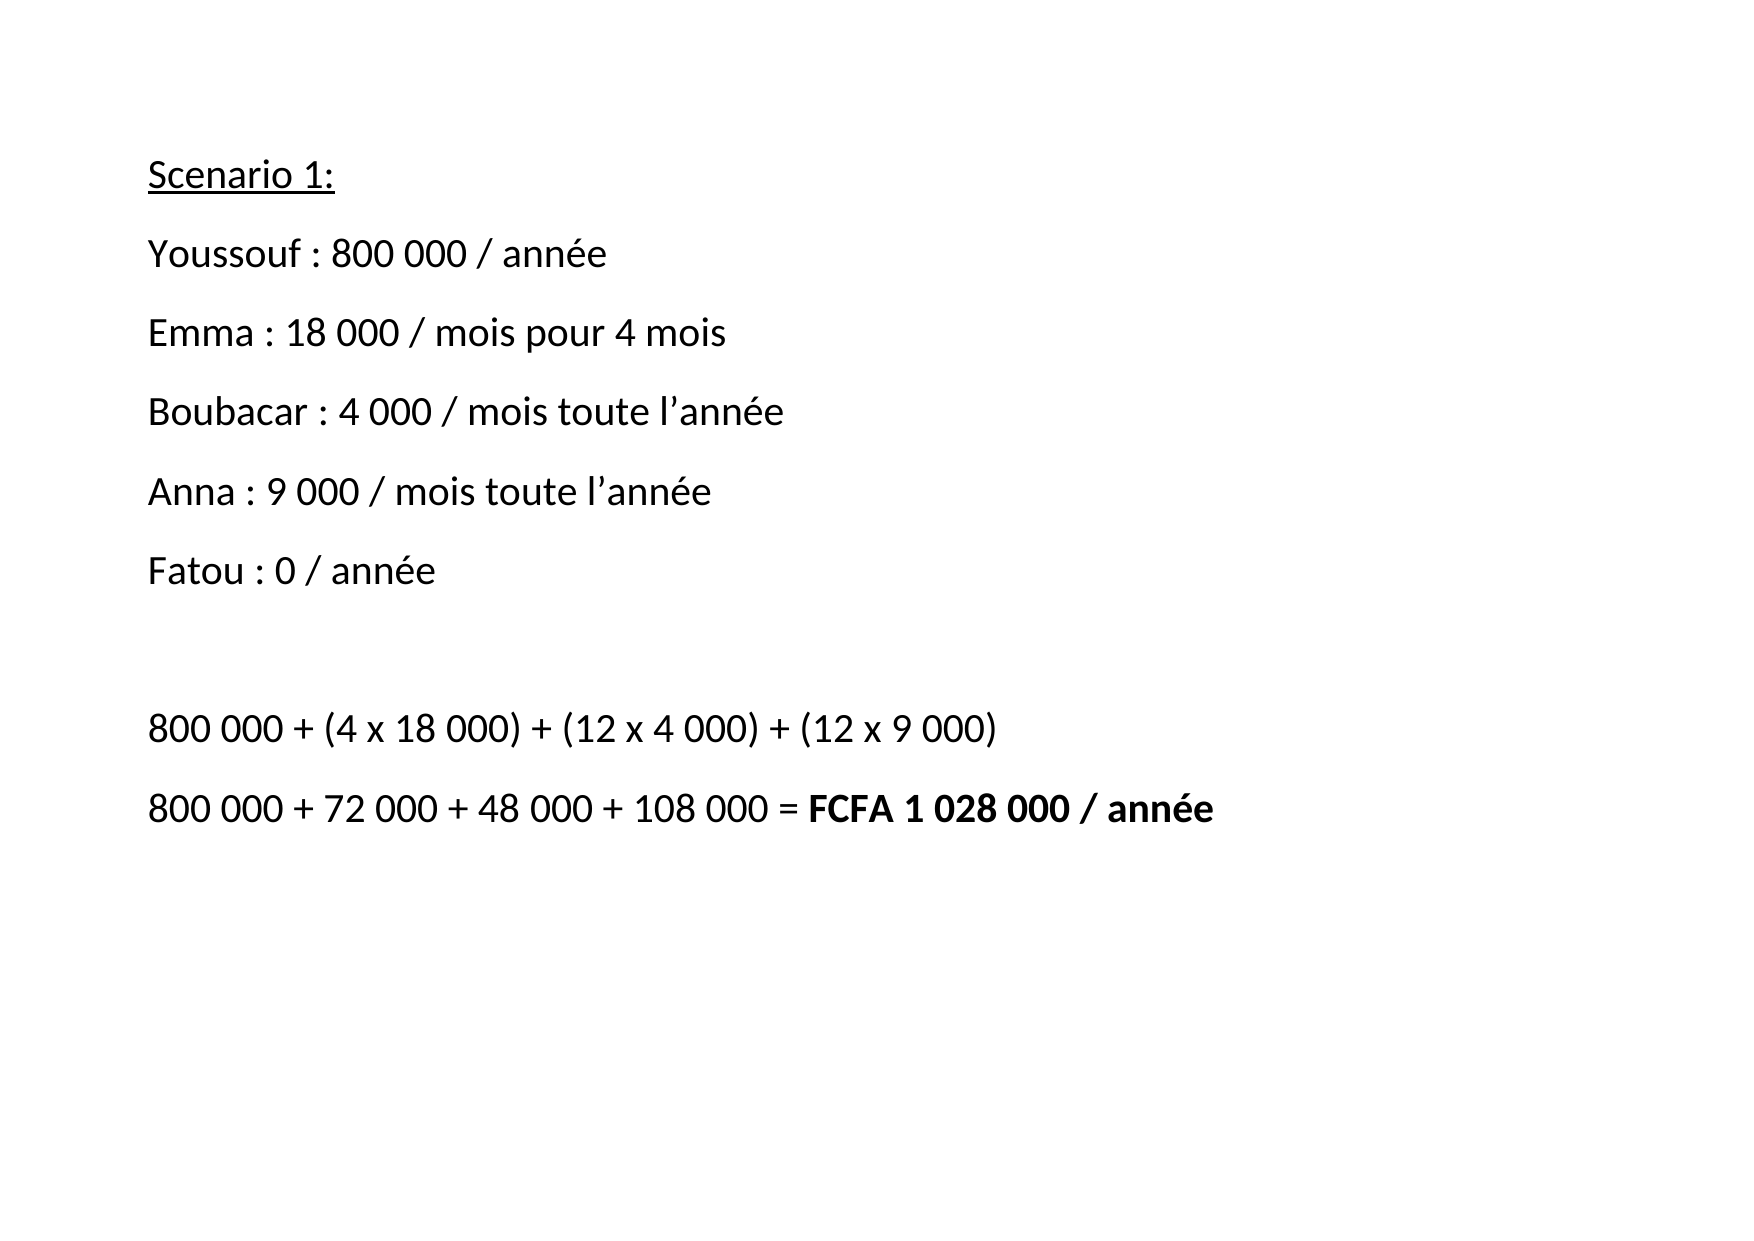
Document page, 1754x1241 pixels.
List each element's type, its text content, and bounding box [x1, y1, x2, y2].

text Boubacar : 4 000 / mois toute l’année [148, 385, 1606, 436]
text Fatou : 0 / année [148, 544, 1606, 595]
text 800 000 + 72 000 + 48 000 + 108 000 = FCFA 1 028 000 / année [148, 782, 1606, 833]
text Anna : 9 000 / mois toute l’année [148, 465, 1606, 516]
text Youssouf : 800 000 / année [148, 227, 1606, 278]
text Scenario 1: [148, 148, 1606, 198]
text Emma : 18 000 / mois pour 4 mois [148, 306, 1606, 357]
text 800 000 + (4 x 18 000) + (12 x 4 000) + (12 x 9 000) [148, 702, 1606, 753]
